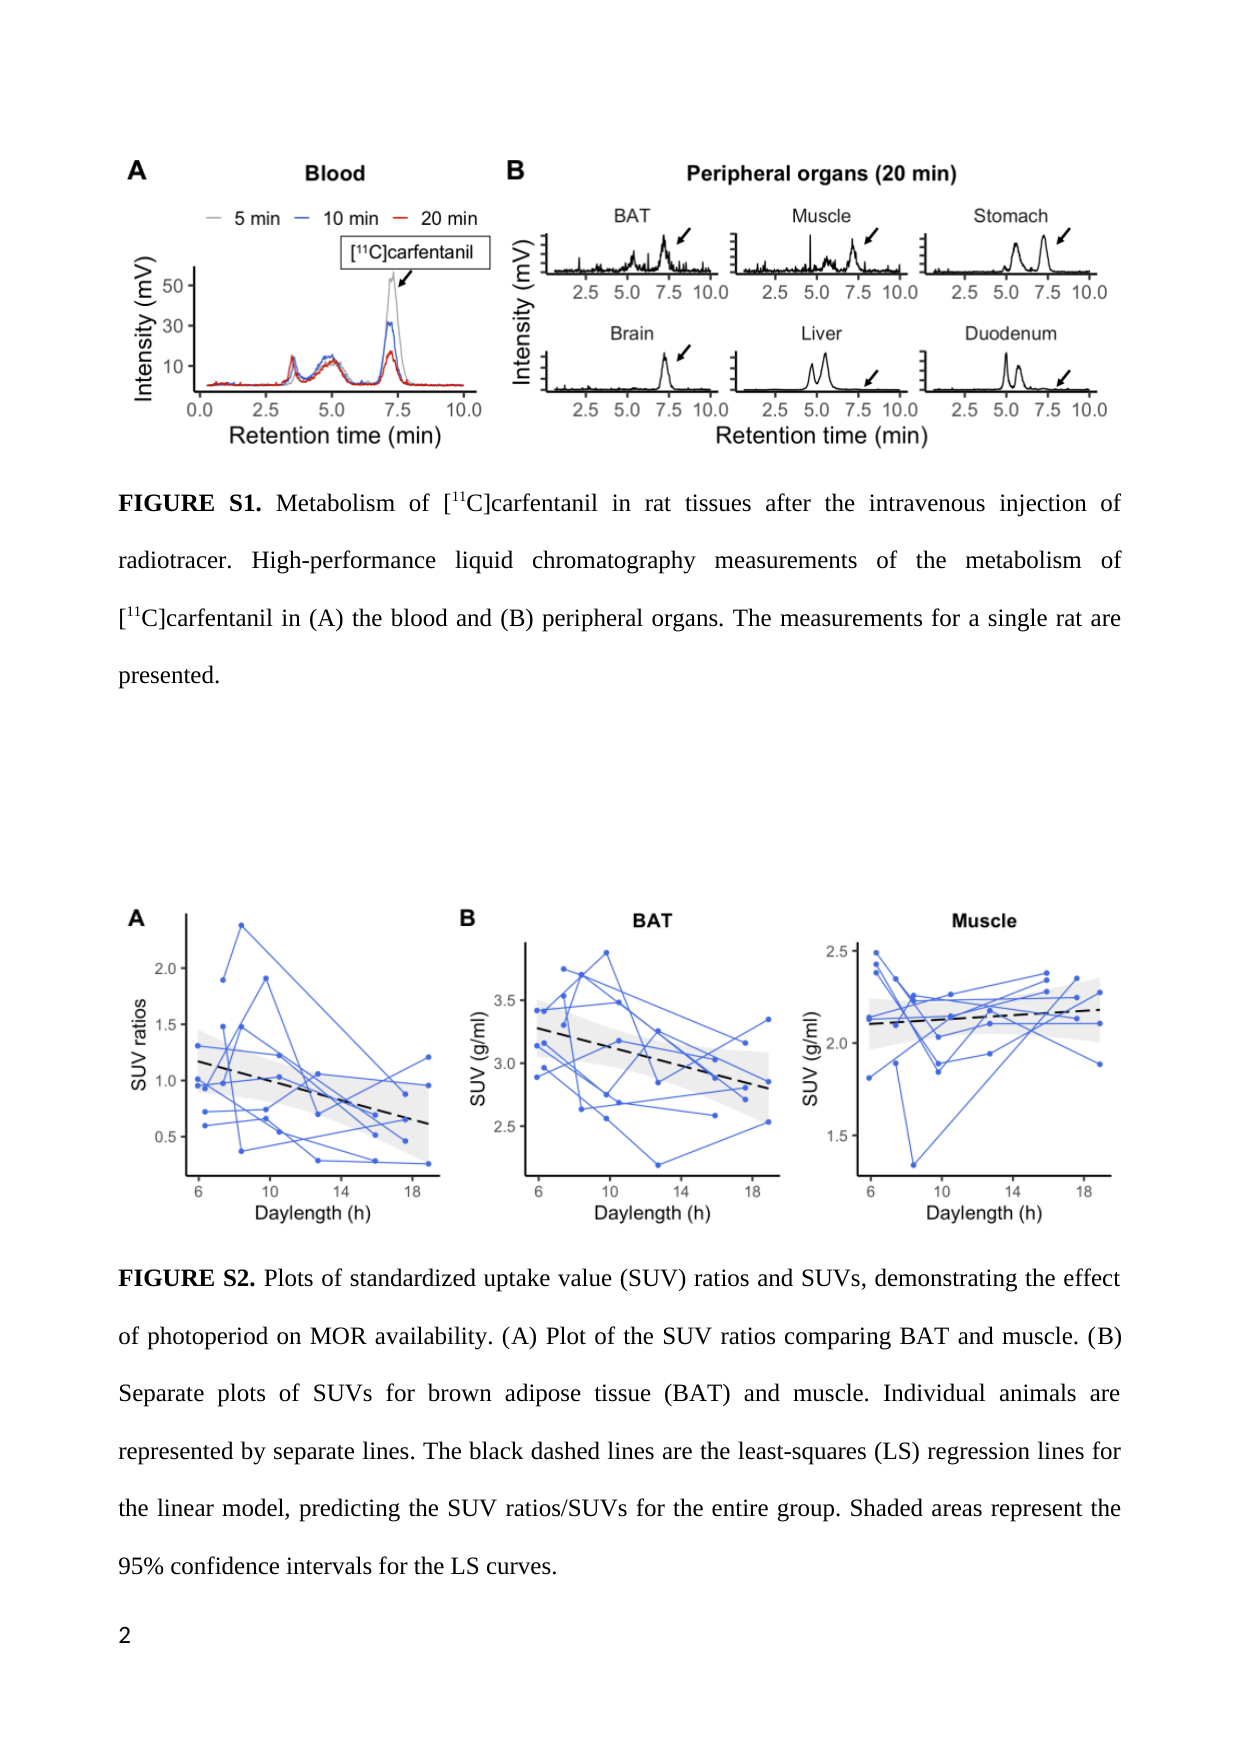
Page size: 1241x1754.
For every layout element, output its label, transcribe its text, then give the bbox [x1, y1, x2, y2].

text FIGURE S1. Metabolism of [11C]carfentanil in rat tissues after the intravenous injection of radiotracer. High-performance liquid chromatography measurements of the metabolism of [11C]carfentanil in (A) the blood and (B) peripheral organs. The measurements for a single rat are presented. [118, 488, 1122, 689]
text FIGURE S2. Plots of standardized uptake value (SUV) ratios and SUVs, demonstrating the effect of photoperiod on MOR availability. (A) Plot of the SUV ratios comparing BAT and muscle. (B) Separate plots of SUVs for brown adipose tissue (BAT) and muscle. Individual animals are represented by separate lines. The black dashed lines are the least-squares (LS) regression lines for the linear model, predicting the SUV ratios/SUVs for the entire group. Shaded areas represent the 95% confidence intervals for the LS curves. [118, 1263, 1122, 1580]
